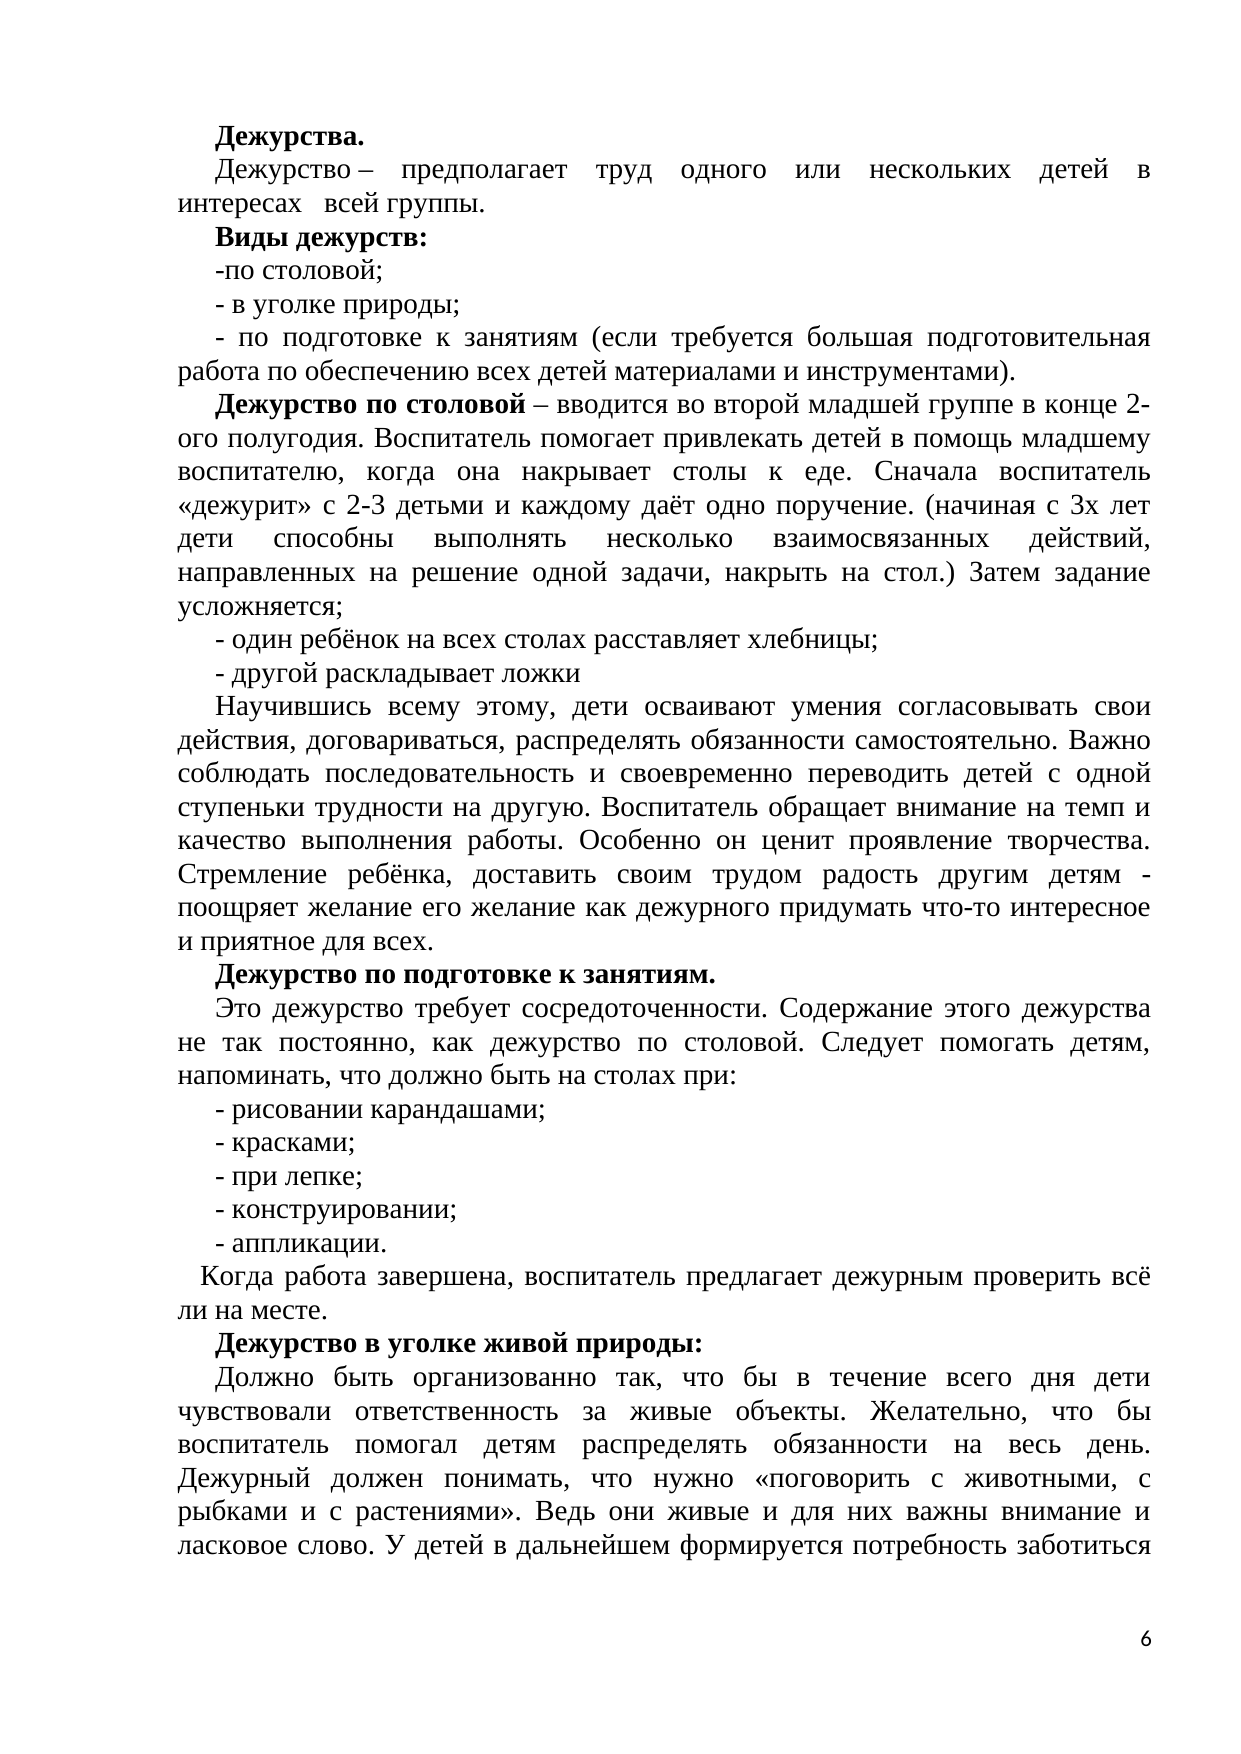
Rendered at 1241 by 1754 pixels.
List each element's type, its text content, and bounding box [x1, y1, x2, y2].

text Научившись всему этому, дети осваивают умения согласовывать свои действия, договариваться, распределять обязанности самостоятельно. Важно соблюдать последовательность и своевременно переводить детей с одной ступеньки трудности на другую. Воспитатель обращает внимание на темп и качество выполнения работы. Особенно он ценит проявление творчества. Стремление ребёнка, доставить своим трудом радость другим детям - поощряет желание его желание как дежурного придумать что-то интересное и приятное для всех. [177, 688, 1152, 957]
text - красками; [177, 1124, 1152, 1158]
text - конструировании; [177, 1191, 1152, 1225]
text Виды дежурств: [177, 219, 1152, 252]
text - аппликации. [177, 1225, 1152, 1258]
text Дежурство по столовой – вводится во второй младшей группе в конце 2-ого полугодия. Воспитатель помогает привлекать детей в помощь младшему воспитателю, когда она накрывает столы к еде. Сначала воспитатель «дежурит» с 2-3 детьми и каждому даёт одно поручение. (начиная с 3х лет дети способны выполнять несколько взаимосвязанных действий, направленных на решение одной задачи, накрыть на стол.) Затем задание усложняется; [177, 386, 1152, 621]
text - по подготовке к занятиям (если требуется большая подготовительная работа по обеспечению всех детей материалами и инструментами). [177, 319, 1152, 386]
text Дежурство в уголке живой природы: [177, 1326, 1152, 1359]
text Когда работа завершена, воспитатель предлагает дежурным проверить всё ли на месте. [177, 1258, 1152, 1326]
text Дежурства. [177, 118, 1152, 152]
text - при лепке; [177, 1158, 1152, 1191]
text Это дежурство требует сосредоточенности. Содержание этого дежурства не так постоянно, как дежурство по столовой. Следует помогать детям, напоминать, что должно быть на столах при: [177, 990, 1152, 1091]
text - в уголке природы; [177, 286, 1152, 319]
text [177, 1359, 1152, 1560]
text - рисовании карандашами; [177, 1091, 1152, 1124]
text - другой раскладывает ложки [177, 655, 1152, 688]
text Дежурство по подготовке к занятиям. [177, 957, 1152, 990]
text Дежурство – предполагает труд одного или нескольких детей в интересах всей группы. [177, 152, 1152, 219]
text -по столовой; [177, 252, 1152, 286]
text - один ребёнок на всех столах расставляет хлебницы; [177, 621, 1152, 655]
